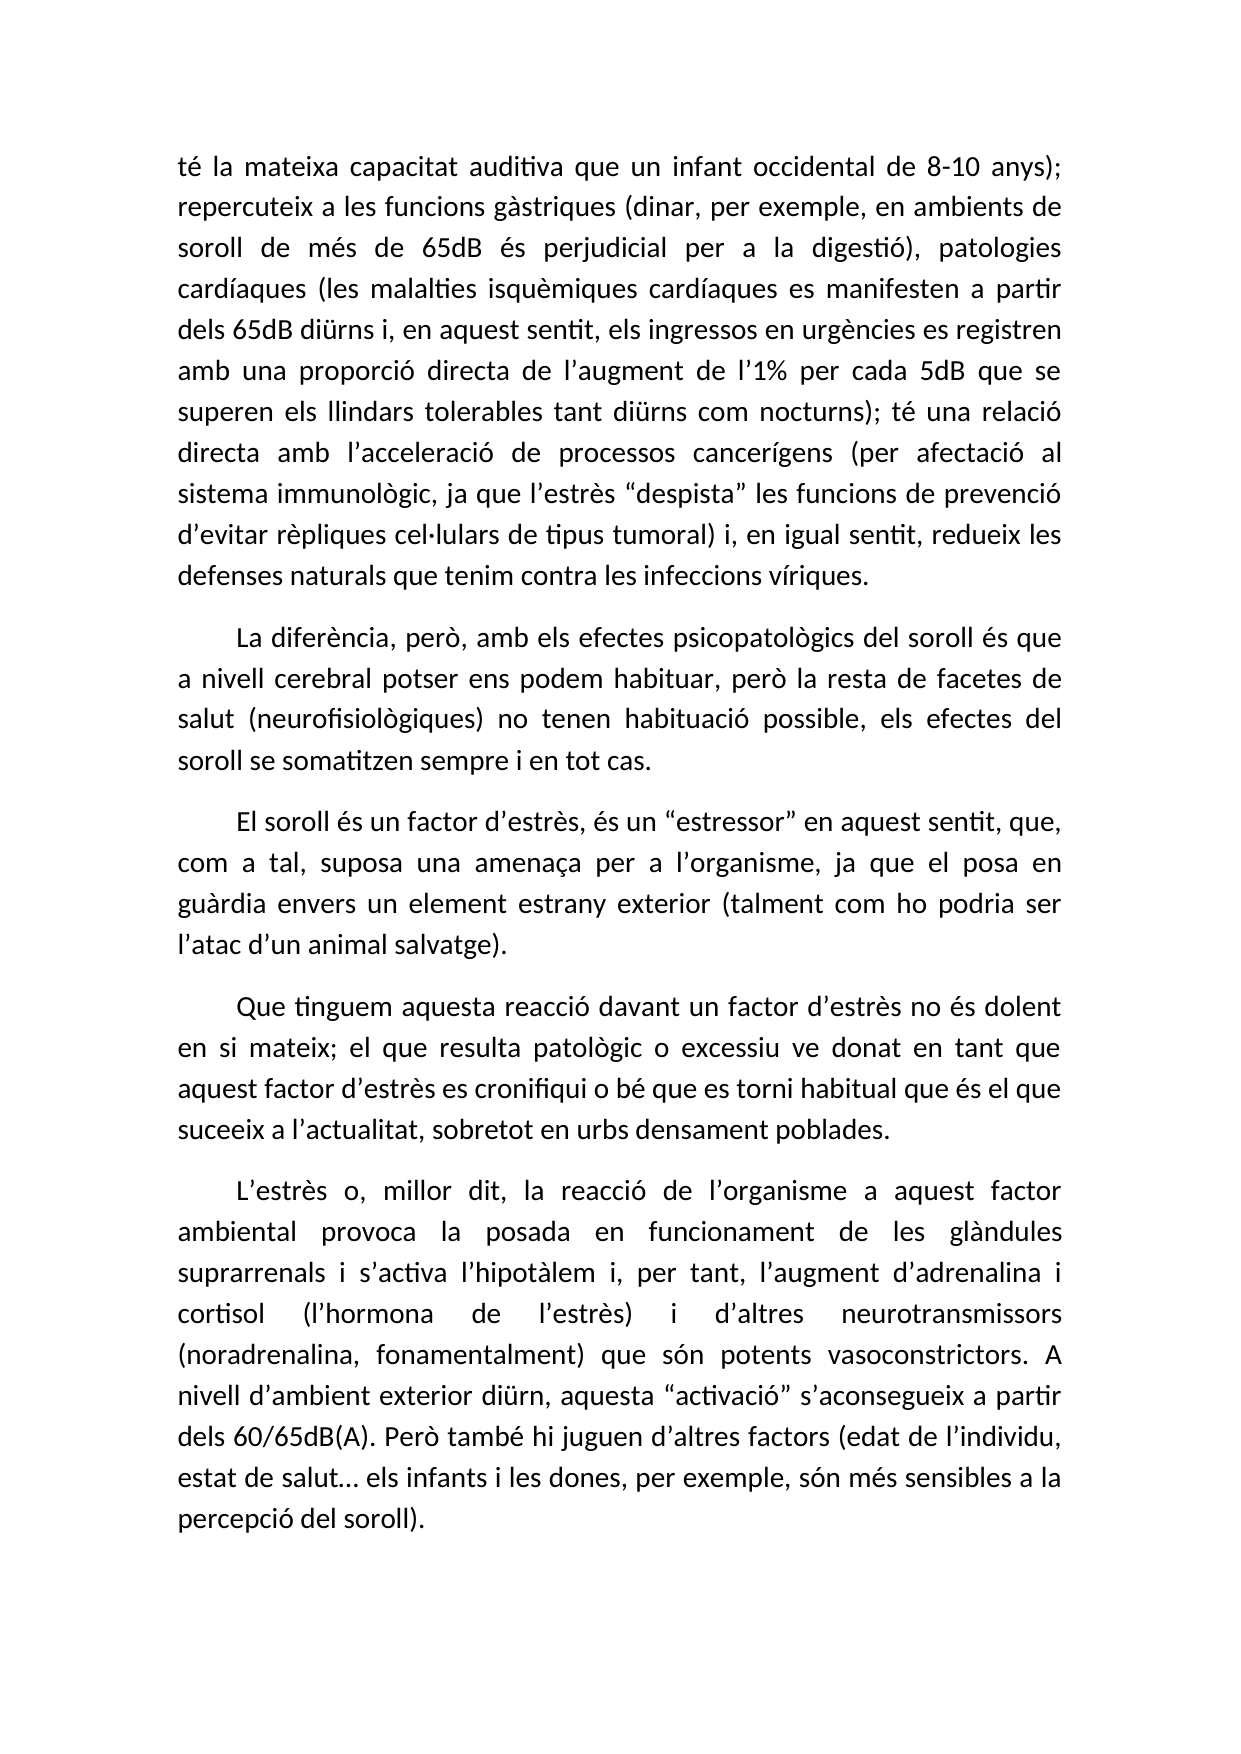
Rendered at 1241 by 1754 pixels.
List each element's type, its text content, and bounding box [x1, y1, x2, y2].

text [177, 148, 1063, 593]
text El soroll és un factor d’estrès, és un “estressor” en aquest sentit, que, com a tal, suposa una amenaça per a l’organisme, ja que el posa en guàrdia envers un element estrany exterior (talment com ho podria ser l’atac d’un animal salvatge). [177, 803, 1063, 962]
text Que tinguem aquesta reacció davant un factor d’estrès no és dolent en si mateix; el que resulta patològic o excessiu ve donat en tant que aquest factor d’estrès es cronifiqui o bé que es torni habitual que és el que suceeix a l’actualitat, sobretot en urbs densament poblades. [177, 988, 1063, 1146]
text L’estrès o, millor dit, la reacció de l’organisme a aquest factor ambiental provoca la posada en funcionament de les glàndules suprarrenals i s’activa l’hipotàlem i, per tant, l’augment d’adrenalina i cortisol (l’hormona de l’estrès) i d’altres neurotransmissors (noradrenalina, fonamentalment) que són potents vasoconstrictors. A nivell d’ambient exterior diürn, aquesta “activació” s’aconsegueix a partir dels 60/65dB(A). Però també hi juguen d’altres factors (edat de l’individu, estat de salut… els infants i les dones, per exemple, són més sensibles a la percepció del soroll). [177, 1172, 1063, 1536]
text La diferència, però, amb els efectes psicopatològics del soroll és que a nivell cerebral potser ens podem habituar, però la resta de facetes de salut (neurofisiològiques) no tenen habituació possible, els efectes del soroll se somatitzen sempre i en tot cas. [177, 619, 1063, 777]
